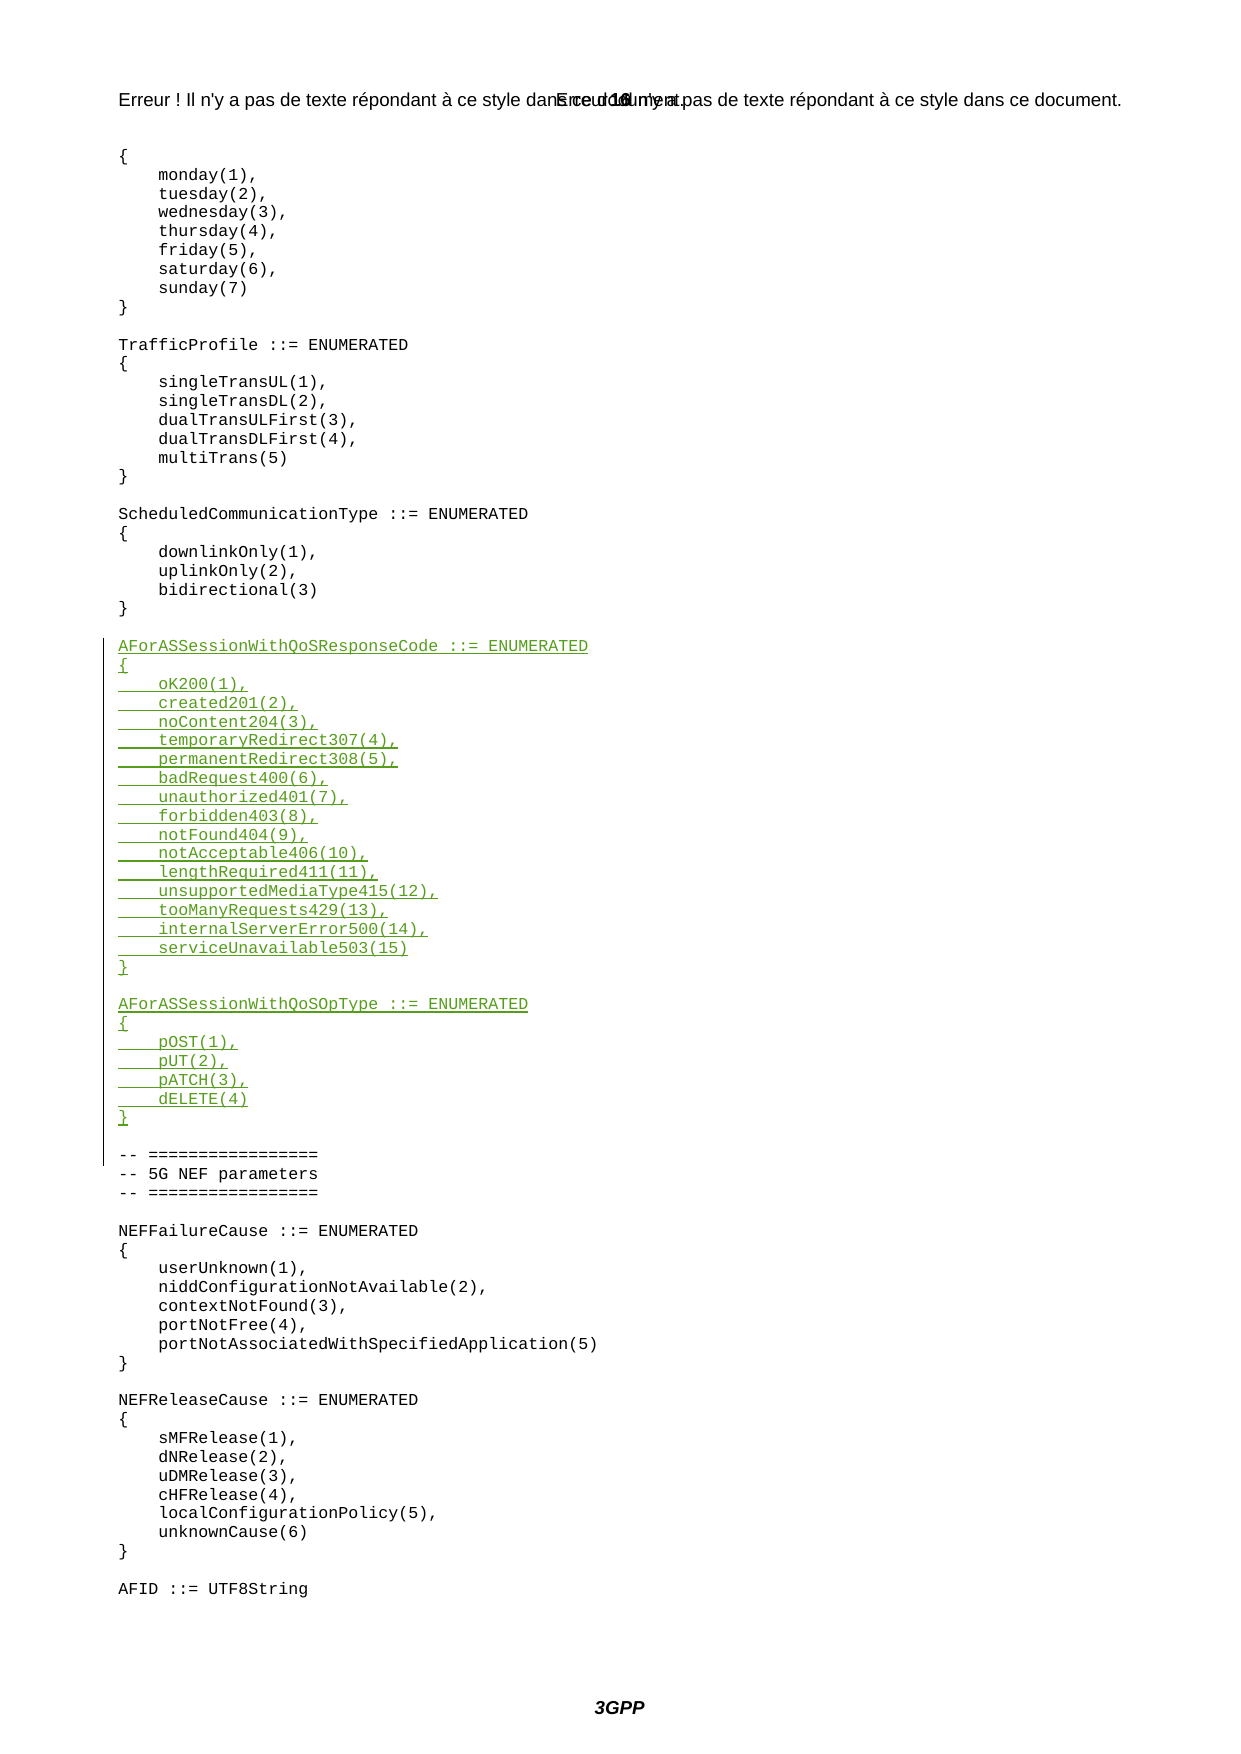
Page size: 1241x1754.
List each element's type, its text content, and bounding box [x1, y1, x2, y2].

text sunday(7) [118, 279, 1122, 298]
text } [118, 1354, 1122, 1373]
text dualTransDLFirst(4), [118, 430, 1122, 449]
text NEFReleaseCause ::= ENUMERATED [118, 1392, 1122, 1411]
text { [118, 147, 1122, 166]
text singleTransUL(1), [118, 374, 1122, 393]
text multiTrans(5) [118, 449, 1122, 468]
text cHFRelease(4), [118, 1486, 1122, 1505]
text sMFRelease(1), [118, 1429, 1122, 1448]
text singleTransDL(2), [118, 393, 1122, 411]
text unknownCause(6) [118, 1524, 1122, 1543]
text } [118, 600, 1122, 619]
text uplinkOnly(2), [118, 562, 1122, 581]
text downlinkOnly(1), [118, 543, 1122, 562]
text saturday(6), [118, 261, 1122, 279]
text { [118, 1241, 1122, 1260]
text wednesday(3), [118, 204, 1122, 223]
text NEFFailureCause ::= ENUMERATED [118, 1222, 1122, 1241]
text monday(1), [118, 166, 1122, 185]
text contextNotFound(3), [118, 1298, 1122, 1316]
text } [118, 1543, 1122, 1562]
text ScheduledCommunicationType ::= ENUMERATED [118, 506, 1122, 524]
text -- ================= [118, 1147, 1122, 1166]
text TrafficProfile ::= ENUMERATED [118, 336, 1122, 355]
text friday(5), [118, 242, 1122, 261]
text } [118, 298, 1122, 317]
text bidirectional(3) [118, 581, 1122, 600]
text AFID ::= UTF8String [118, 1580, 1122, 1599]
text dualTransULFirst(3), [118, 411, 1122, 430]
text { [118, 355, 1122, 374]
text tuesday(2), [118, 185, 1122, 204]
text -- ================= [118, 1184, 1122, 1203]
text portNotFree(4), [118, 1316, 1122, 1335]
text localConfigurationPolicy(5), [118, 1505, 1122, 1524]
text { [118, 1411, 1122, 1429]
text userUnknown(1), [118, 1260, 1122, 1279]
text } [118, 468, 1122, 487]
text niddConfigurationNotAvailable(2), [118, 1279, 1122, 1298]
text -- 5G NEF parameters [118, 1166, 1122, 1184]
text dNRelease(2), [118, 1448, 1122, 1467]
text uDMRelease(3), [118, 1467, 1122, 1486]
text portNotAssociatedWithSpecifiedApplication(5) [118, 1335, 1122, 1354]
text thursday(4), [118, 223, 1122, 242]
text { [118, 524, 1122, 543]
